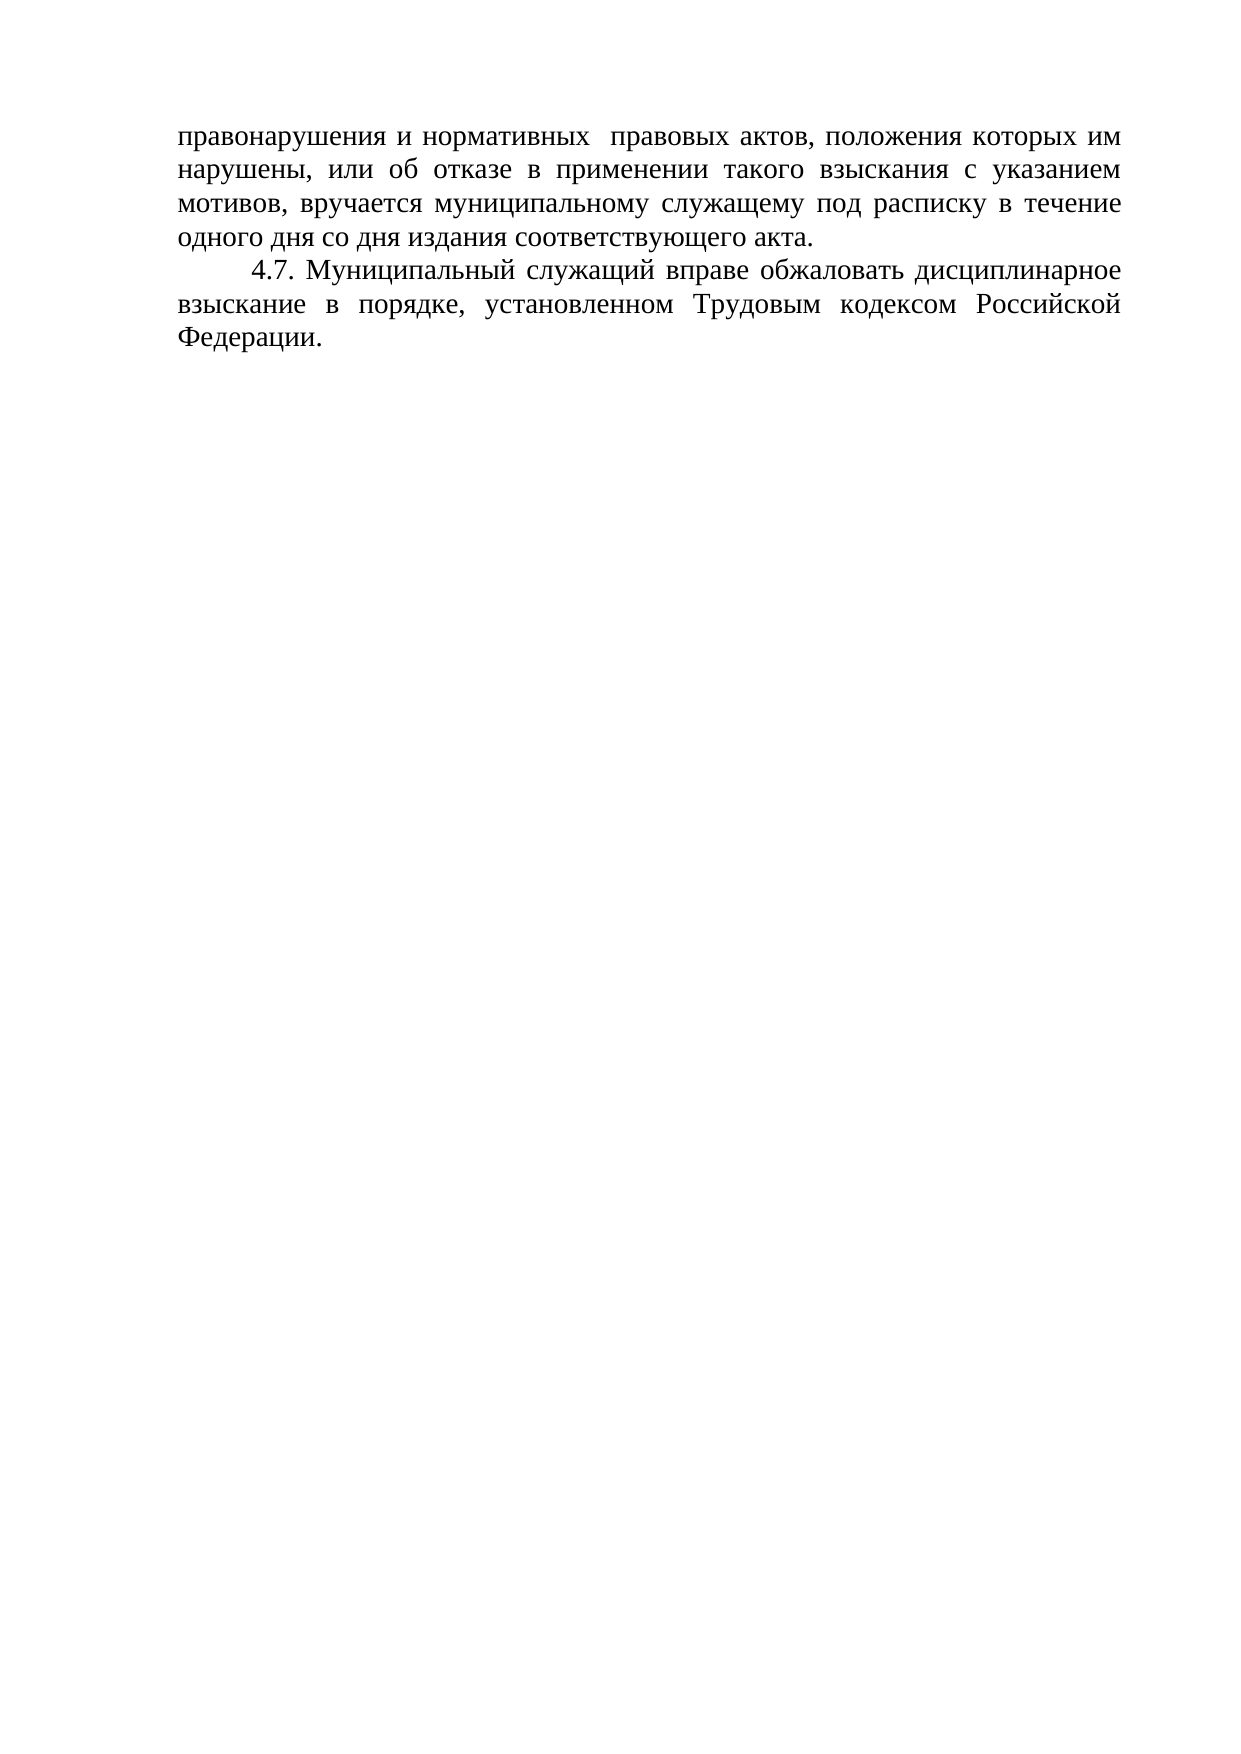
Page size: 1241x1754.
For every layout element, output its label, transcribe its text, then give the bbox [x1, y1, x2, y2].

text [177, 118, 1122, 252]
text 4.7. Муниципальный служащий вправе обжаловать дисциплинарное взыскание в порядке, установленном Трудовым кодексом Российской Федерации. [177, 252, 1122, 353]
